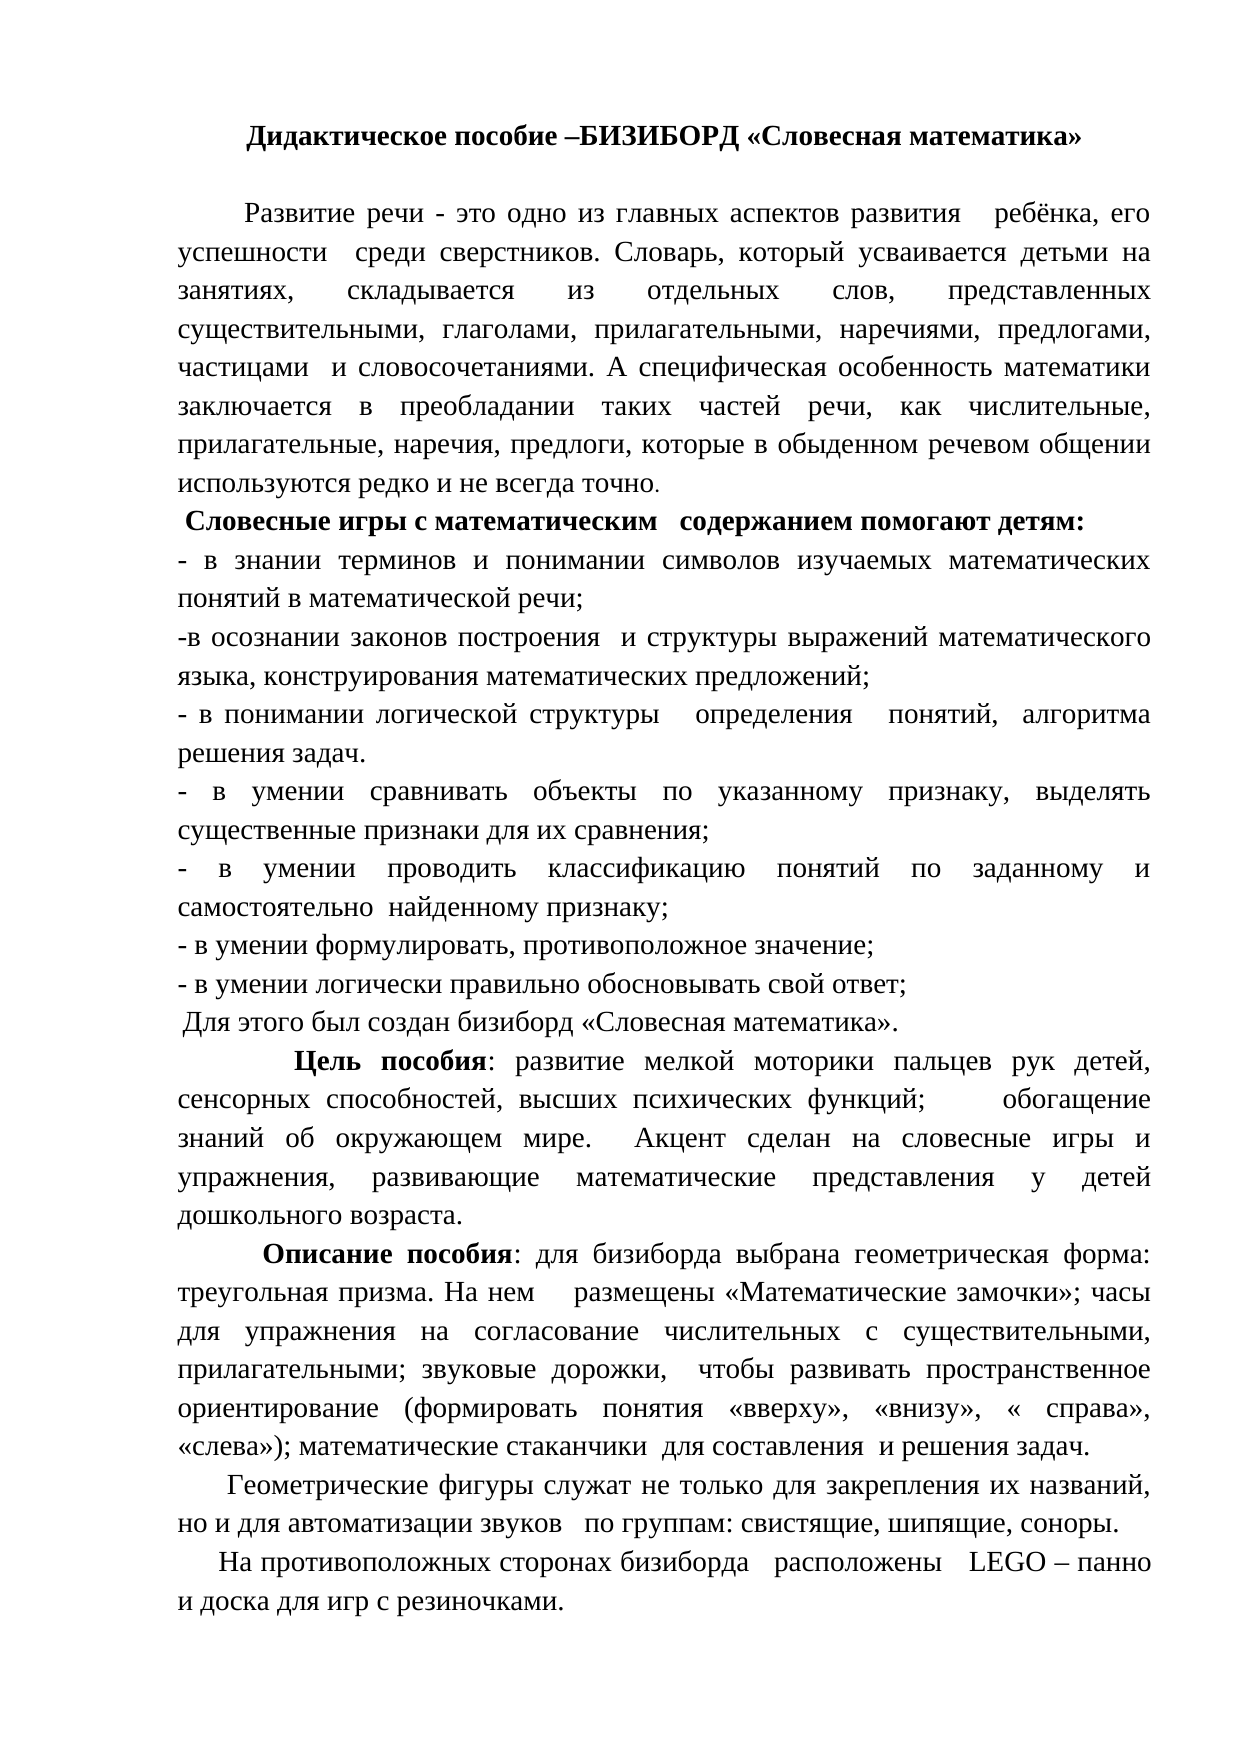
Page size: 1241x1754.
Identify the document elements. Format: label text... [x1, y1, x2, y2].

text - в понимании логической структуры определения понятий, алгоритма решения задач. [177, 696, 1152, 768]
text - в знании терминов и понимании символов изучаемых математических понятий в математической речи; [177, 542, 1152, 614]
text - в умении сравнивать объекты по указанному признаку, выделять существенные признаки для их сравнения; [177, 773, 1152, 845]
text Дидактическое пособие –БИЗИБОРД «Словесная математика» [177, 118, 1152, 152]
text На противоположных сторонах бизиборда расположены LEGO – панно и доска для игр с резиночками. [177, 1544, 1152, 1616]
text - в умении логически правильно обосновывать свой ответ; [177, 966, 1152, 999]
text Цель пособия: развитие мелкой моторики пальцев рук детей, сенсорных способностей, высших психических функций; обогащение знаний об окружающем мире. Акцент сделан на словесные игры и упражнения, развивающие математические представления у детей дошкольного возраста. [177, 1043, 1152, 1231]
text Развитие речи - это одно из главных аспектов развития ребёнка, его успешности среди сверстников. Словарь, который усваивается детьми на занятиях, складывается из отдельных слов, представленных существительными, глаголами, прилагательными, наречиями, предлогами, частицами и словосочетаниями. А специфическая особенность математики заключается в преобладании таких частей речи, как числительные, прилагательные, наречия, предлоги, которые в обыденном речевом общении используются редко и не всегда точно. [177, 195, 1152, 498]
text - в умении проводить классификацию понятий по заданному и самостоятельно найденному признаку; [177, 850, 1152, 922]
text - в умении формулировать, противоположное значение; [177, 927, 1152, 961]
text Описание пособия: для бизиборда выбрана геометрическая форма: треугольная призма. На нем размещены «Математические замочки»; часы для упражнения на согласование числительных с существительными, прилагательными; звуковые дорожки, чтобы развивать пространственное ориентирование (формировать понятия «вверху», «внизу», « справа», «слева»); математические стаканчики для составления и решения задач. [177, 1236, 1152, 1462]
text Геометрические фигуры служат не только для закрепления их названий, но и для автоматизации звуков по группам: свистящие, шипящие, соноры. [177, 1467, 1152, 1539]
text -в осознании законов построения и структуры выражений математического языка, конструирования математических предложений; [177, 619, 1152, 691]
text Для этого был создан бизиборд «Словесная математика». [177, 1004, 1152, 1038]
text Словесные игры с математическим содержанием помогают детям: [177, 503, 1152, 537]
